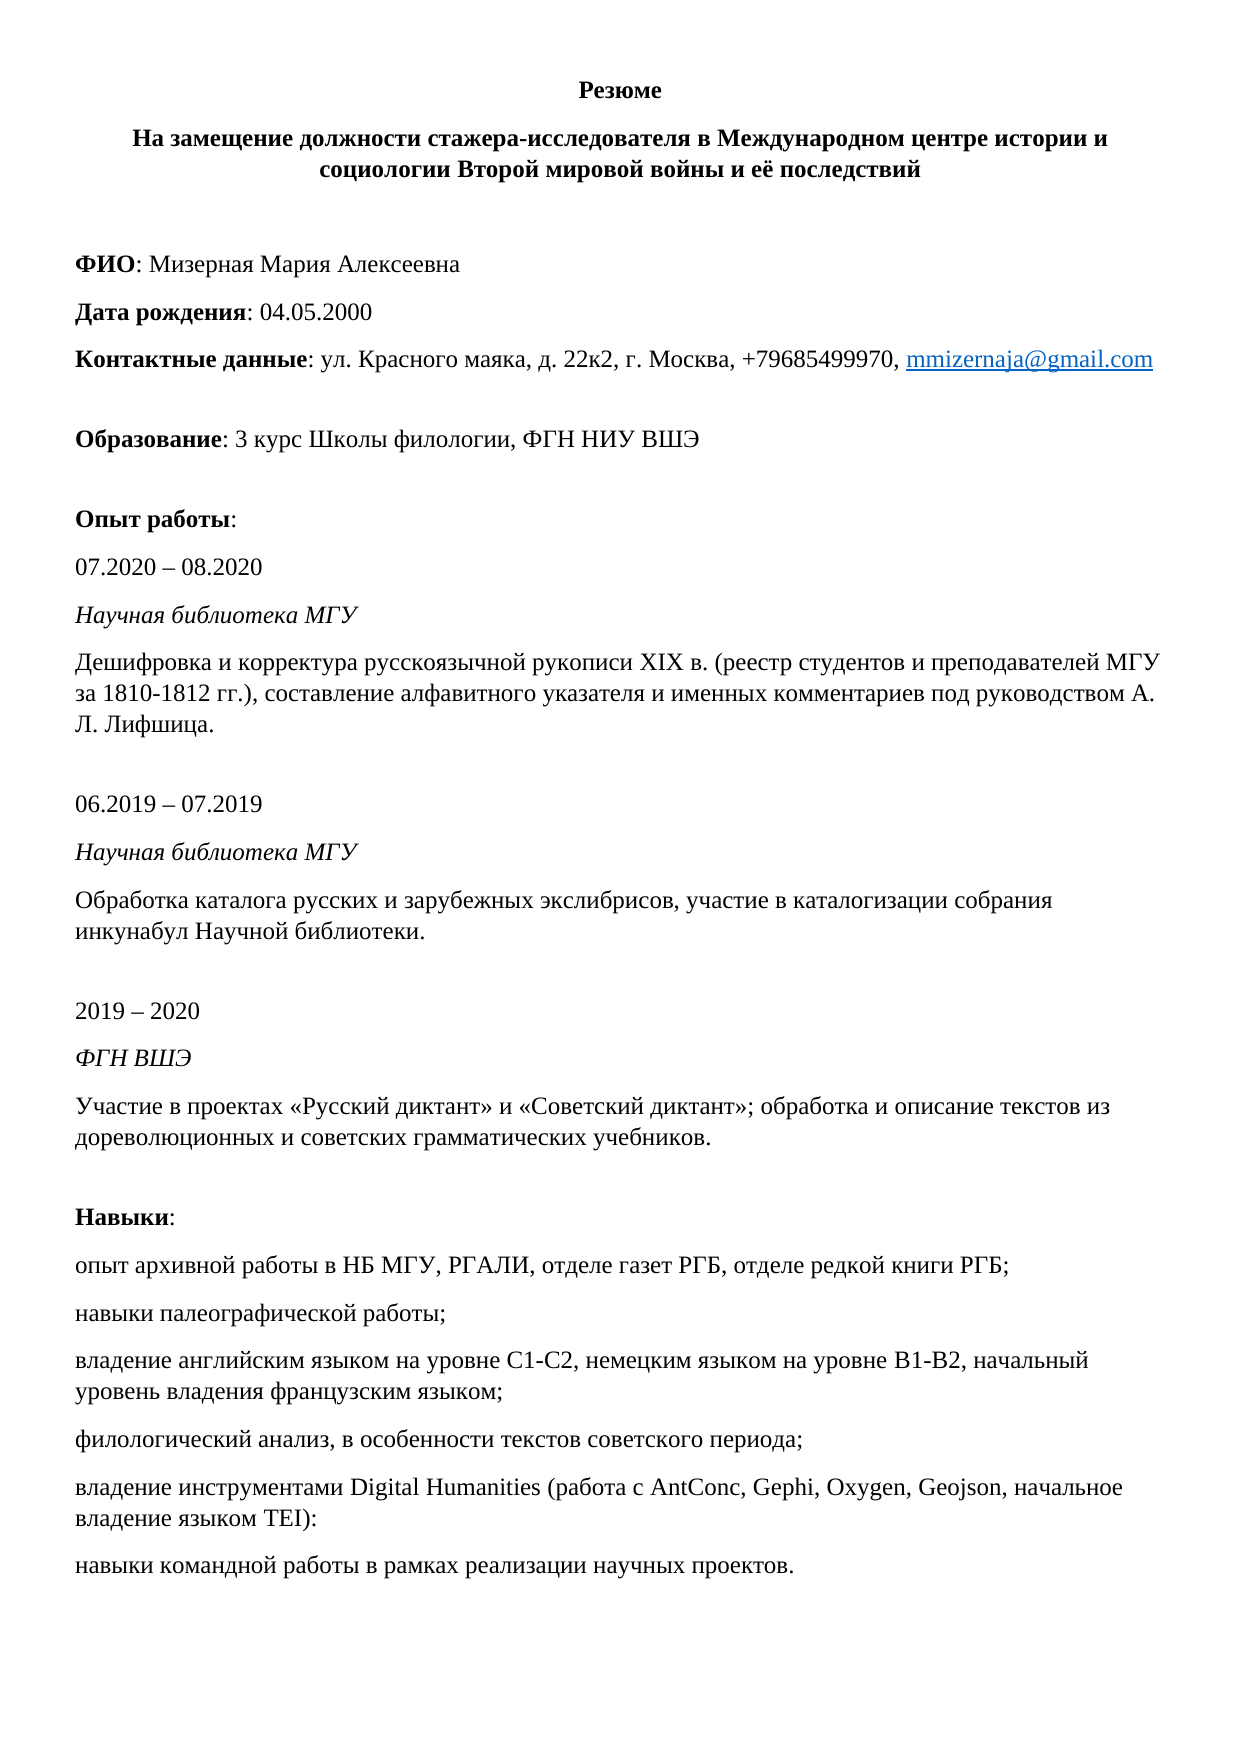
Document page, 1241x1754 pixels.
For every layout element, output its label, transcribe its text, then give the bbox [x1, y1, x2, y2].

text опыт архивной работы в НБ МГУ, РГАЛИ, отделе газет РГБ, отделе редкой книги РГБ; [75, 1250, 1165, 1279]
text Образование: 3 курс Школы филологии, ФГН НИУ ВШЭ [75, 424, 1165, 453]
text Участие в проектах «Русский диктант» и «Советский диктант»; обработка и описание текстов из дореволюционных и советских грамматических учебников. [75, 1091, 1165, 1151]
text Навыки: [75, 1202, 1165, 1231]
text филологический анализ, в особенности текстов советского периода; [75, 1424, 1165, 1453]
text владение инструментами Digital Humanities (работа с AntConc, Gephi, Oxygen, Geojson, начальное владение языком TEI): [75, 1472, 1165, 1532]
text На замещение должности стажера-исследователя в Международном центре истории и социологии Второй мировой войны и её последствий [75, 123, 1165, 182]
text Научная библиотека МГУ [75, 600, 1165, 628]
text Дата рождения: 04.05.2000 [75, 297, 1165, 326]
text 07.2020 – 08.2020 [75, 552, 1165, 581]
text Дешифровка и корректура русскоязычной рукописи XIX в. (реестр студентов и преподавателей МГУ за 1810-1812 гг.), составление алфавитного указателя и именных комментариев под руководством А. Л. Лифшица. [75, 647, 1165, 738]
text 2019 – 2020 [75, 996, 1165, 1024]
text навыки командной работы в рамках реализации научных проектов. [75, 1551, 1165, 1579]
text Контактные данные: ул. Красного маяка, д. 22к2, г. Москва, +79685499970, mmizernaja@gmail.com [75, 344, 1165, 373]
text Резюме [75, 75, 1165, 104]
text навыки палеографической работы; [75, 1298, 1165, 1326]
text Научная библиотека МГУ [75, 837, 1165, 866]
text владение английским языком на уровне C1-C2, немецким языком на уровне B1-B2, начальный уровень владения французским языком; [75, 1345, 1165, 1405]
text Опыт работы: [75, 504, 1165, 533]
text ФГН ВШЭ [75, 1043, 1165, 1072]
text Обработка каталога русских и зарубежных экслибрисов, участие в каталогизации собрания инкунабул Научной библиотеки. [75, 885, 1165, 945]
text ФИО: Мизерная Мария Алексеевна [75, 249, 1165, 278]
text 06.2019 – 07.2019 [75, 789, 1165, 818]
